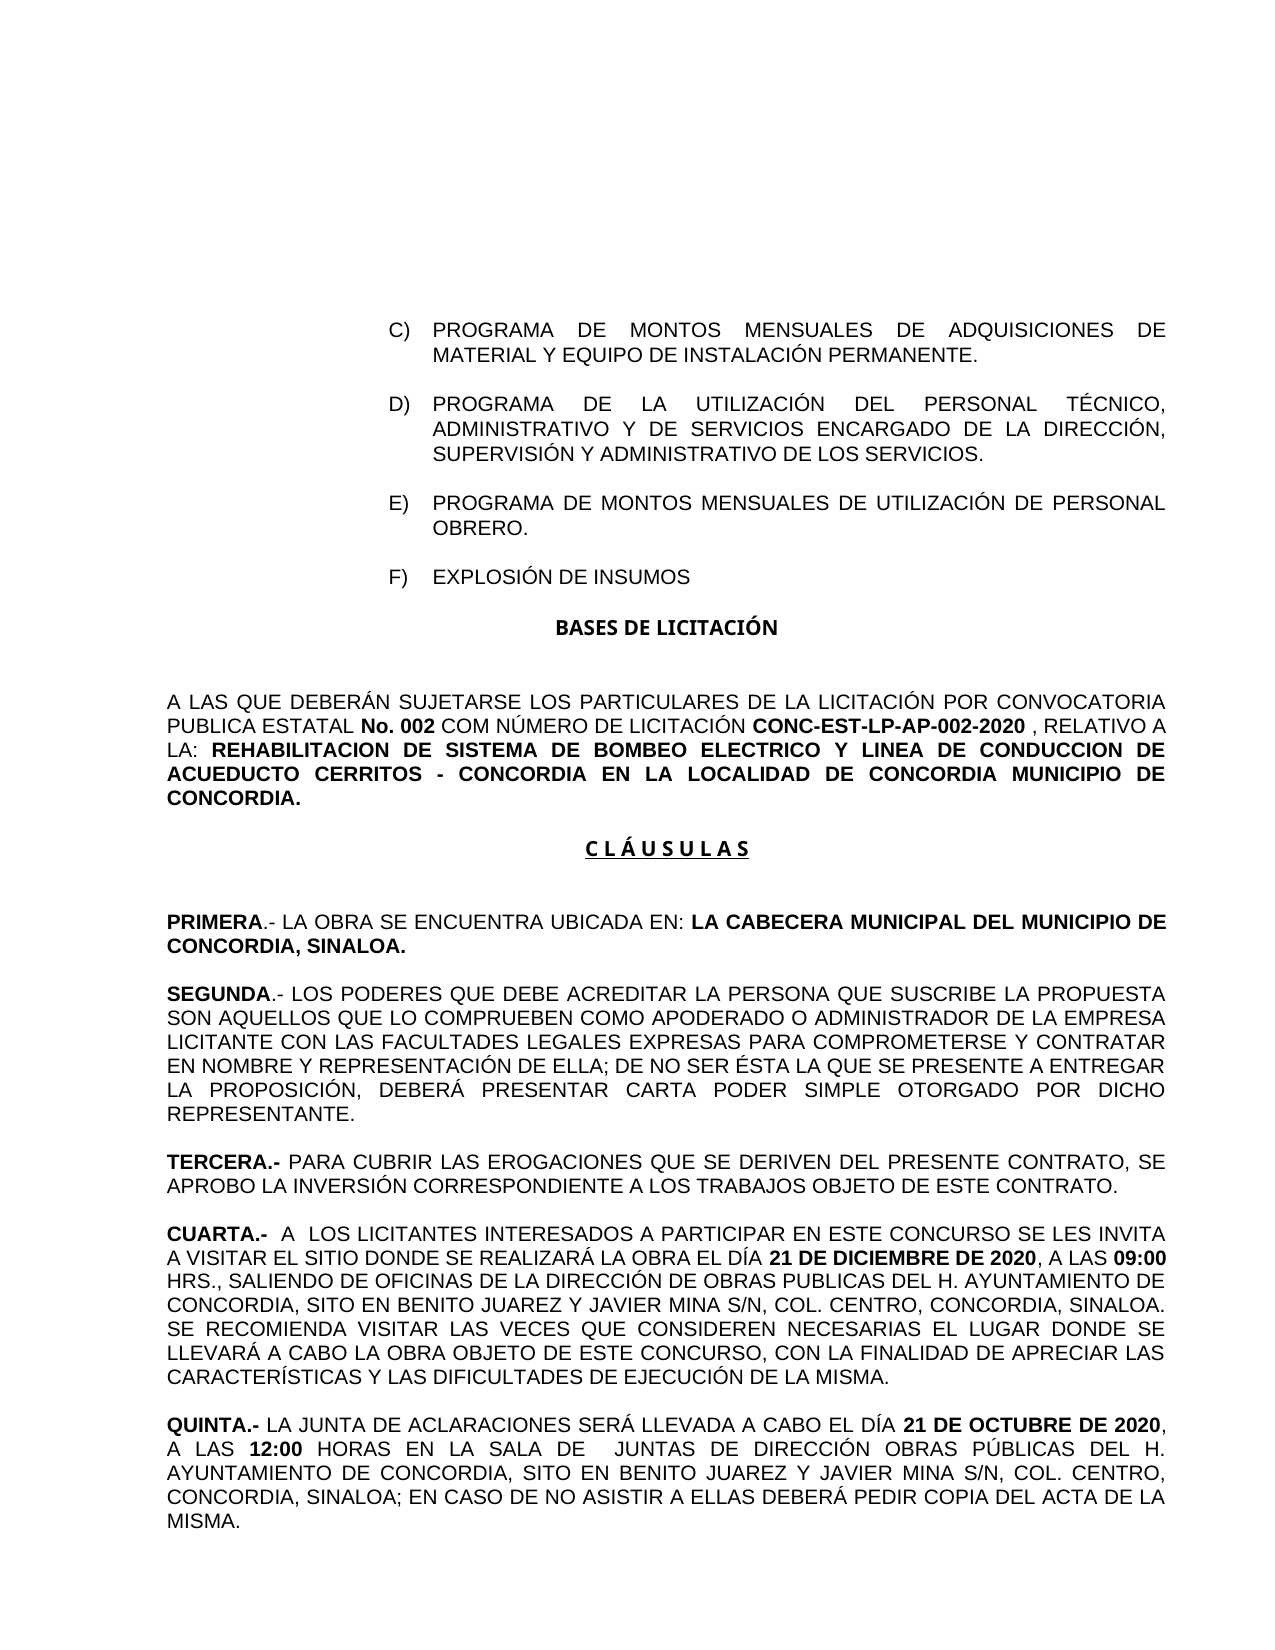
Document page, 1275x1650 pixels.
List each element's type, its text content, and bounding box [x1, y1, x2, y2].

text CUARTA.- A LOS LICITANTES INTERESADOS A PARTICIPAR EN ESTE CONCURSO SE LES INVITA A VISITAR EL SITIO DONDE SE REALIZARÁ LA OBRA EL DÍA 21 DE DICIEMBRE DE 2020, A LAS 09:00 HRS., SALIENDO DE OFICINAS DE LA DIRECCIÓN DE OBRAS PUBLICAS DEL H. AYUNTAMIENTO DE CONCORDIA, SITO EN BENITO JUAREZ Y JAVIER MINA S/N, COL. CENTRO, CONCORDIA, SINALOA. SE RECOMIENDA VISITAR LAS VECES QUE CONSIDEREN NECESARIAS EL LUGAR DONDE SE LLEVARÁ A CABO LA OBRA OBJETO DE ESTE CONCURSO, CON LA FINALIDAD DE APRECIAR LAS CARACTERÍSTICAS Y LAS DIFICULTADES DE EJECUCIÓN DE LA MISMA. [167, 1221, 1167, 1389]
subtitle BASES DE LICITACIÓN [167, 613, 1167, 642]
text QUINTA.- LA JUNTA DE ACLARACIONES SERÁ LLEVADA A CABO EL DÍA 21 DE OCTUBRE DE 2020, A LAS 12:00 HORAS EN LA SALA DE JUNTAS DE DIRECCIÓN OBRAS PÚBLICAS DEL H. AYUNTAMIENTO DE CONCORDIA, SITO EN BENITO JUAREZ Y JAVIER MINA S/N, COL. CENTRO, CONCORDIA, SINALOA; EN CASO DE NO ASISTIR A ELLAS DEBERÁ PEDIR COPIA DEL ACTA DE LA MISMA. [167, 1413, 1167, 1533]
subtitle C L Á U S U L A S [167, 834, 1167, 862]
text E) PROGRAMA DE MONTOS MENSUALES DE UTILIZACIÓN DE PERSONAL OBRERO. [388, 491, 1167, 541]
text SEGUNDA.- LOS PODERES QUE DEBE ACREDITAR LA PERSONA QUE SUSCRIBE LA PROPUESTA SON AQUELLOS QUE LO COMPRUEBEN COMO APODERADO O ADMINISTRADOR DE LA EMPRESA LICITANTE CON LAS FACULTADES LEGALES EXPRESAS PARA COMPROMETERSE Y CONTRATAR EN NOMBRE Y REPRESENTACIÓN DE ELLA; DE NO SER ÉSTA LA QUE SE PRESENTE A ENTREGAR LA PROPOSICIÓN, DEBERÁ PRESENTAR CARTA PODER SIMPLE OTORGADO POR DICHO REPRESENTANTE. [167, 982, 1167, 1126]
text A LAS QUE DEBERÁN SUJETARSE LOS PARTICULARES DE LA LICITACIÓN POR CONVOCATORIA PUBLICA ESTATAL No. 002 COM NÚMERO DE LICITACIÓN CONC-EST-LP-AP-002-2020 , RELATIVO A LA: REHABILITACION DE SISTEMA DE BOMBEO ELECTRICO Y LINEA DE CONDUCCION DE ACUEDUCTO CERRITOS - CONCORDIA EN LA LOCALIDAD DE CONCORDIA MUNICIPIO DE CONCORDIA. [167, 690, 1167, 810]
text C) PROGRAMA DE MONTOS MENSUALES DE ADQUISICIONES DE MATERIAL Y EQUIPO DE INSTALACIÓN PERMANENTE. [388, 318, 1167, 368]
text PRIMERA.- LA OBRA SE ENCUENTRA UBICADA EN: LA CABECERA MUNICIPAL DEL MUNICIPIO DE CONCORDIA, SINALOA. [167, 910, 1167, 958]
text D) PROGRAMA DE LA UTILIZACIÓN DEL PERSONAL TÉCNICO, ADMINISTRATIVO Y DE SERVICIOS ENCARGADO DE LA DIRECCIÓN, SUPERVISIÓN Y ADMINISTRATIVO DE LOS SERVICIOS. [388, 392, 1167, 467]
text F) EXPLOSIÓN DE INSUMOS [388, 564, 1167, 589]
text TERCERA.- PARA CUBRIR LAS EROGACIONES QUE SE DERIVEN DEL PRESENTE CONTRATO, SE APROBO LA INVERSIÓN CORRESPONDIENTE A LOS TRABAJOS OBJETO DE ESTE CONTRATO. [167, 1149, 1167, 1197]
